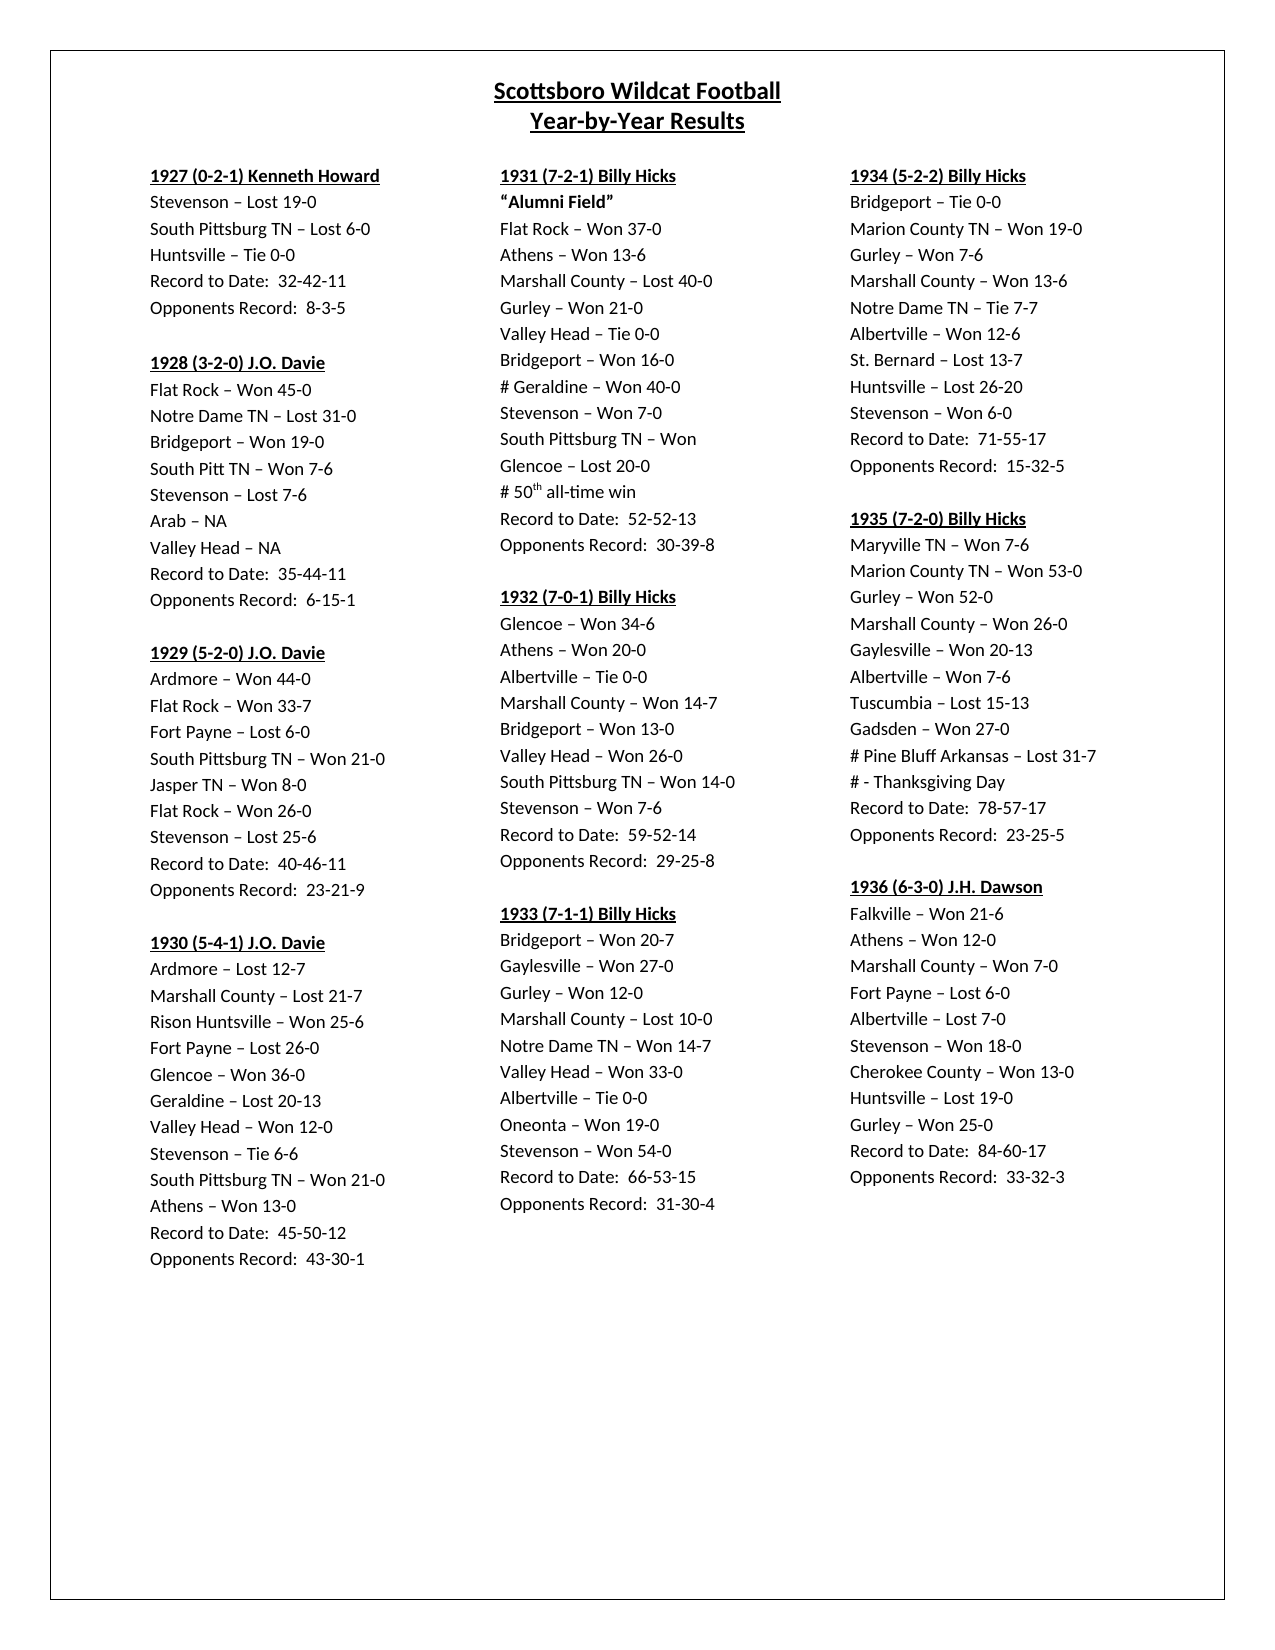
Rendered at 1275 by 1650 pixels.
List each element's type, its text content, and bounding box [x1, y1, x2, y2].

text # Pine Bluff Arkansas – Lost 31-7 [850, 744, 1125, 767]
text Jasper TN – Won 8-0 [150, 773, 425, 796]
text Valley Head – NA [150, 536, 425, 559]
text Gurley – Won 25-0 [850, 1113, 1125, 1136]
text Marshall County – Lost 10-0 [500, 1007, 775, 1030]
text Notre Dame TN – Won 14-7 [500, 1034, 775, 1057]
text Glencoe – Won 36-0 [150, 1063, 425, 1086]
text Marshall County – Lost 40-0 [500, 269, 775, 292]
text Huntsville – Lost 26-20 [850, 375, 1125, 398]
text Ardmore – Won 44-0 [150, 668, 425, 691]
text Flat Rock – Won 37-0 [500, 217, 775, 240]
text Record to Date: 52-52-13 [500, 507, 775, 529]
text Albertville – Tie 0-0 [500, 665, 775, 688]
text 1932 (7-0-1) Billy Hicks [500, 586, 775, 609]
text Bridgeport – Won 20-7 [500, 928, 775, 951]
text South Pittsburg TN – Lost 6-0 [150, 217, 425, 240]
text Bridgeport – Won 16-0 [500, 348, 775, 371]
text Tuscumbia – Lost 15-13 [850, 691, 1125, 714]
text Gurley – Won 7-6 [850, 243, 1125, 266]
text Athens – Won 13-6 [500, 243, 775, 266]
text Opponents Record: 23-21-9 [150, 878, 425, 901]
text Opponents Record: 43-30-1 [150, 1247, 425, 1270]
text Marshall County – Lost 21-7 [150, 984, 425, 1007]
text Record to Date: 35-44-11 [150, 562, 425, 585]
text Fort Payne – Lost 26-0 [150, 1037, 425, 1059]
text Record to Date: 71-55-17 [850, 428, 1125, 451]
text Record to Date: 84-60-17 [850, 1139, 1125, 1162]
text South Pittsburg TN – Won 21-0 [150, 1168, 425, 1191]
text South Pittsburg TN – Won [500, 428, 775, 451]
text Gurley – Won 12-0 [500, 981, 775, 1004]
text # 50th all-time win [500, 480, 775, 503]
text Gurley – Won 21-0 [500, 296, 775, 319]
text Opponents Record: 6-15-1 [150, 588, 425, 611]
text Stevenson – Lost 19-0 [150, 190, 425, 213]
text Valley Head – Won 33-0 [500, 1060, 775, 1083]
text Gadsden – Won 27-0 [850, 717, 1125, 740]
text Stevenson – Won 7-6 [500, 797, 775, 819]
text Opponents Record: 33-32-3 [850, 1166, 1125, 1188]
text 1933 (7-1-1) Billy Hicks [500, 902, 775, 925]
text Ardmore – Lost 12-7 [150, 957, 425, 980]
text # Geraldine – Won 40-0 [500, 375, 775, 398]
text Arab – NA [150, 509, 425, 532]
text Record to Date: 32-42-11 [150, 269, 425, 292]
text Bridgeport – Tie 0-0 [850, 190, 1125, 213]
text Stevenson – Won 18-0 [850, 1034, 1125, 1057]
text Stevenson – Lost 25-6 [150, 826, 425, 849]
text Flat Rock – Won 26-0 [150, 799, 425, 822]
text Opponents Record: 23-25-5 [850, 823, 1125, 846]
text Record to Date: 66-53-15 [500, 1166, 775, 1188]
text Gaylesville – Won 27-0 [500, 955, 775, 978]
text Marion County TN – Won 19-0 [850, 217, 1125, 240]
text Flat Rock – Won 33-7 [150, 694, 425, 717]
text Fort Payne – Lost 6-0 [150, 720, 425, 743]
text 1928 (3-2-0) J.O. Davie [150, 351, 425, 374]
text “Alumni Field” [500, 190, 775, 213]
text Glencoe – Won 34-6 [500, 612, 775, 635]
text Athens – Won 13-0 [150, 1195, 425, 1218]
text Albertville – Won 7-6 [850, 665, 1125, 688]
text Gaylesville – Won 20-13 [850, 638, 1125, 661]
text Opponents Record: 31-30-4 [500, 1192, 775, 1215]
text Marshall County – Won 13-6 [850, 269, 1125, 292]
text Opponents Record: 29-25-8 [500, 849, 775, 872]
text Opponents Record: 15-32-5 [850, 454, 1125, 477]
text 1935 (7-2-0) Billy Hicks [850, 507, 1125, 529]
text Albertville – Lost 7-0 [850, 1007, 1125, 1030]
text Oneonta – Won 19-0 [500, 1113, 775, 1136]
text Valley Head – Won 26-0 [500, 744, 775, 767]
text Valley Head – Won 12-0 [150, 1116, 425, 1138]
text 1930 (5-4-1) J.O. Davie [150, 931, 425, 954]
text Athens – Won 20-0 [500, 638, 775, 661]
text Record to Date: 59-52-14 [500, 823, 775, 846]
text Stevenson – Won 6-0 [850, 401, 1125, 424]
text Notre Dame TN – Tie 7-7 [850, 296, 1125, 319]
text Cherokee County – Won 13-0 [850, 1060, 1125, 1083]
text Rison Huntsville – Won 25-6 [150, 1010, 425, 1033]
text Record to Date: 78-57-17 [850, 797, 1125, 819]
text Glencoe – Lost 20-0 [500, 454, 775, 477]
text Stevenson – Won 54-0 [500, 1139, 775, 1162]
text Huntsville – Tie 0-0 [150, 243, 425, 266]
text South Pittsburg TN – Won 21-0 [150, 747, 425, 769]
text Record to Date: 40-46-11 [150, 852, 425, 875]
text Marshall County – Won 26-0 [850, 612, 1125, 635]
text Stevenson – Tie 6-6 [150, 1142, 425, 1165]
text Record to Date: 45-50-12 [150, 1221, 425, 1244]
text Albertville – Won 12-6 [850, 322, 1125, 345]
text Opponents Record: 8-3-5 [150, 296, 425, 319]
text Marion County TN – Won 53-0 [850, 559, 1125, 582]
text Geraldine – Lost 20-13 [150, 1089, 425, 1112]
text South Pitt TN – Won 7-6 [150, 457, 425, 480]
text Bridgeport – Won 19-0 [150, 430, 425, 453]
text St. Bernard – Lost 13-7 [850, 348, 1125, 371]
text 1936 (6-3-0) J.H. Dawson [850, 876, 1125, 898]
text 1927 (0-2-1) Kenneth Howard [150, 164, 425, 187]
text Stevenson – Lost 7-6 [150, 483, 425, 506]
text Huntsville – Lost 19-0 [850, 1086, 1125, 1109]
text 1931 (7-2-1) Billy Hicks [500, 164, 775, 187]
text Fort Payne – Lost 6-0 [850, 981, 1125, 1004]
text 1929 (5-2-0) J.O. Davie [150, 641, 425, 664]
text Falkville – Won 21-6 [850, 902, 1125, 925]
text Maryville TN – Won 7-6 [850, 533, 1125, 556]
text # - Thanksgiving Day [850, 770, 1125, 793]
text South Pittsburg TN – Won 14-0 [500, 770, 775, 793]
text Marshall County – Won 7-0 [850, 955, 1125, 978]
text Marshall County – Won 14-7 [500, 691, 775, 714]
text Athens – Won 12-0 [850, 928, 1125, 951]
text 1934 (5-2-2) Billy Hicks [850, 164, 1125, 187]
text Albertville – Tie 0-0 [500, 1086, 775, 1109]
text Notre Dame TN – Lost 31-0 [150, 404, 425, 427]
text Bridgeport – Won 13-0 [500, 717, 775, 740]
text Flat Rock – Won 45-0 [150, 378, 425, 401]
text Valley Head – Tie 0-0 [500, 322, 775, 345]
text Gurley – Won 52-0 [850, 586, 1125, 609]
text Opponents Record: 30-39-8 [500, 533, 775, 556]
text Stevenson – Won 7-0 [500, 401, 775, 424]
